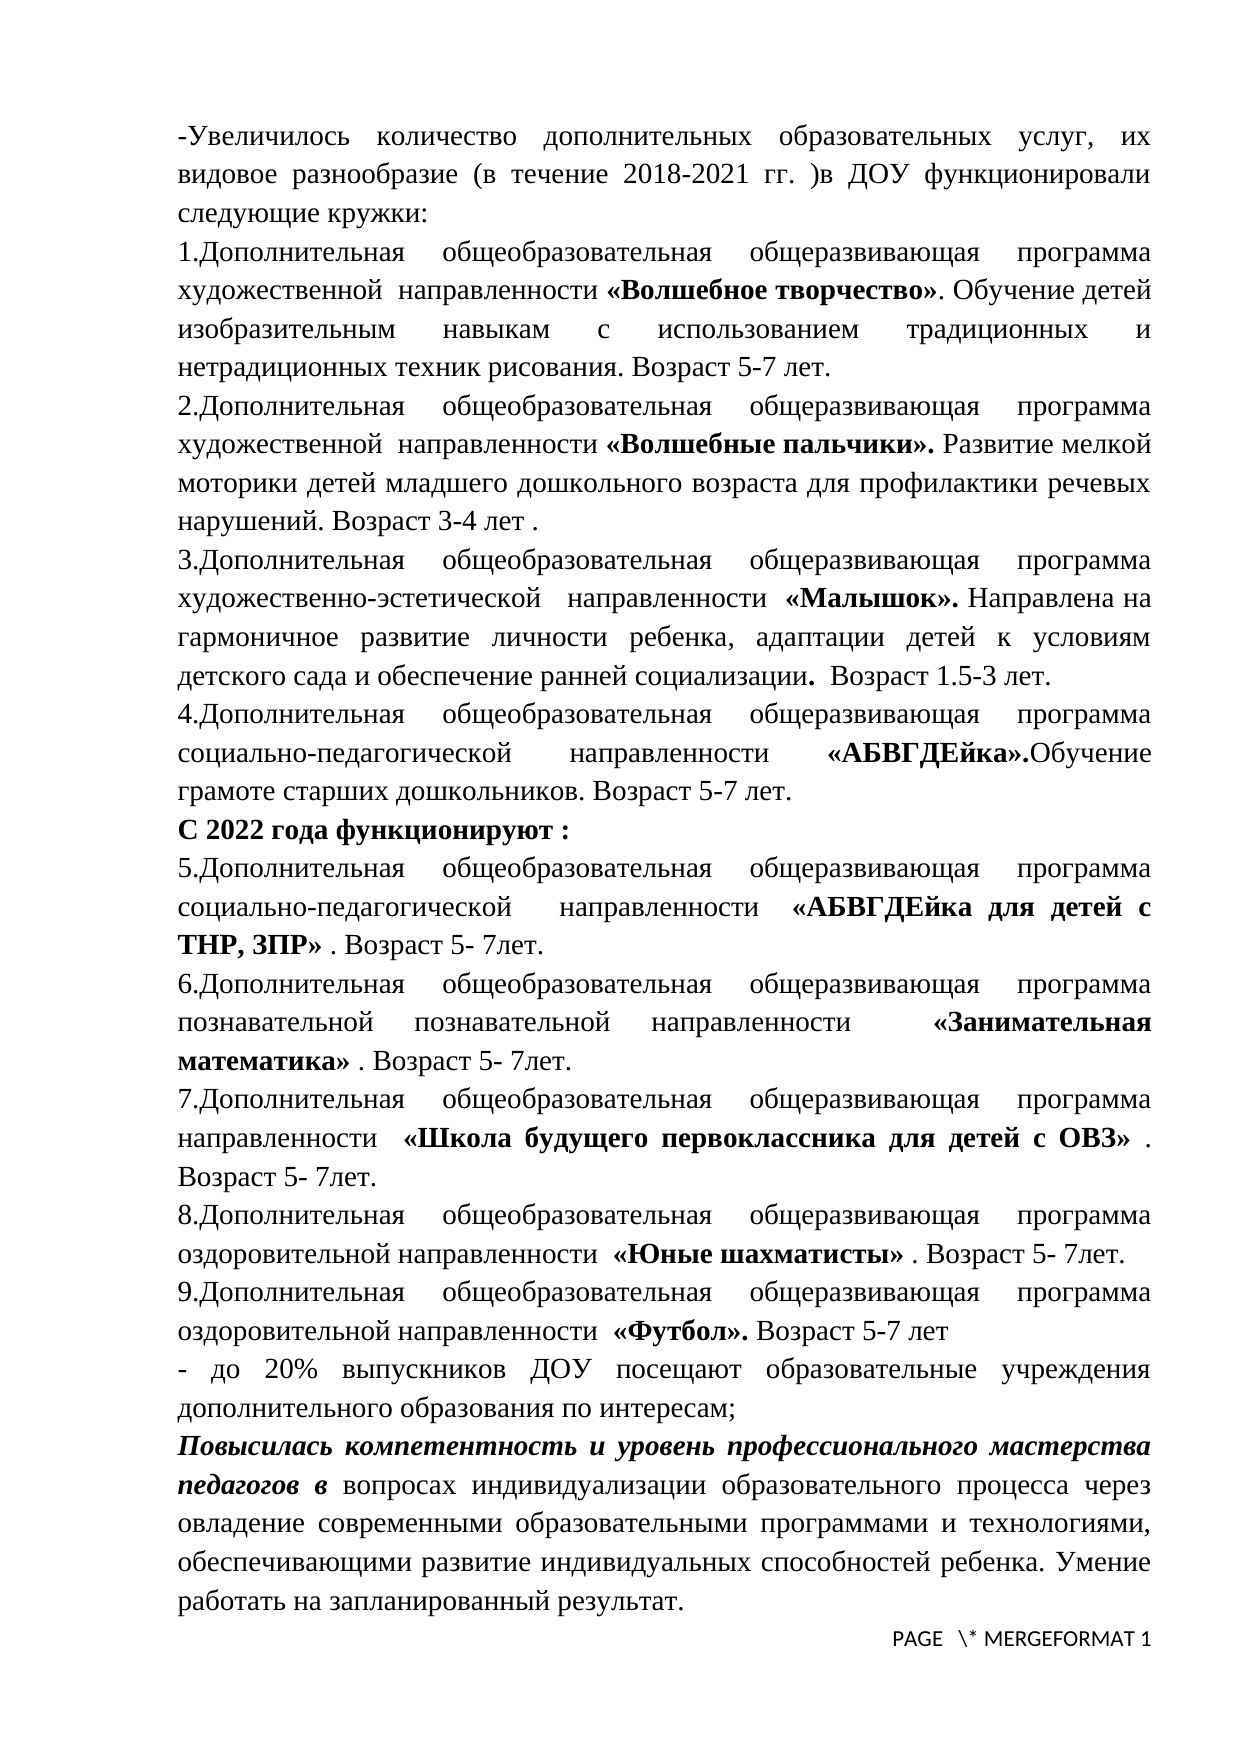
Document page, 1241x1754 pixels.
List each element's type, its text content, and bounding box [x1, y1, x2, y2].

text -Увеличилось количество дополнительных образовательных услуг, их видовое разнообразие (в течение 2018-2021 гг. )в ДОУ функционировали следующие кружки: [177, 190, 1152, 229]
text 8.Дополнительная общеобразовательная общеразвивающая программа оздоровительной направленности «Юные шахматисты» . Возраст 5- 7лет. [177, 1197, 1152, 1269]
text 9.Дополнительная общеобразовательная общеразвивающая программа оздоровительной направленности «Футбол». Возраст 5-7 лет [177, 1274, 1152, 1346]
text 2.Дополнительная общеобразовательная общеразвивающая программа художественной направленности «Волшебные пальчики». Развитие мелкой моторики детей младшего дошкольного возраста для профилактики речевых нарушений. Возраст 3-4 лет . [177, 388, 1152, 537]
text 7.Дополнительная общеобразовательная общеразвивающая программа направленности «Школа будущего первоклассника для детей с ОВЗ» . Возраст 5- 7лет. [177, 1082, 1152, 1192]
text Повысилась компетентность и уровень профессионального мастерства педагогов в вопросах индивидуализации образовательного процесса через овладение современными образовательными программами и технологиями, обеспечивающими развитие индивидуальных способностей ребенка. Умение работать на запланированный результат. [177, 1428, 1152, 1616]
text 5.Дополнительная общеобразовательная общеразвивающая программа социально-педагогической направленности «АБВГДЕйка для детей с ТНР, ЗПР» . Возраст 5- 7лет. [177, 850, 1152, 961]
text 4.Дополнительная общеобразовательная общеразвивающая программа социально-педагогической направленности «АБВГДЕйка».Обучение грамоте старших дошкольников. Возраст 5-7 лет. [177, 696, 1152, 807]
text 1.Дополнительная общеобразовательная общеразвивающая программа художественной направленности «Волшебное творчество». Обучение детей изобразительным навыкам с использованием традиционных и нетрадиционных техник рисования. Возраст 5-7 лет. [177, 234, 1152, 383]
text 6.Дополнительная общеобразовательная общеразвивающая программа познавательной познавательной направленности «Занимательная математика» . Возраст 5- 7лет. [177, 966, 1152, 1077]
text С 2022 года функционируют : [177, 812, 1152, 845]
text 3.Дополнительная общеобразовательная общеразвивающая программа художественно-эстетической направленности «Малышок». Направлена на гармоничное развитие личности ребенка, адаптации детей к условиям детского сада и обеспечение ранней социализации. Возраст 1.5-3 лет. [177, 542, 1152, 691]
text - до 20% выпускников ДОУ посещают образовательные учреждения дополнительного образования по интересам; [177, 1385, 1152, 1423]
